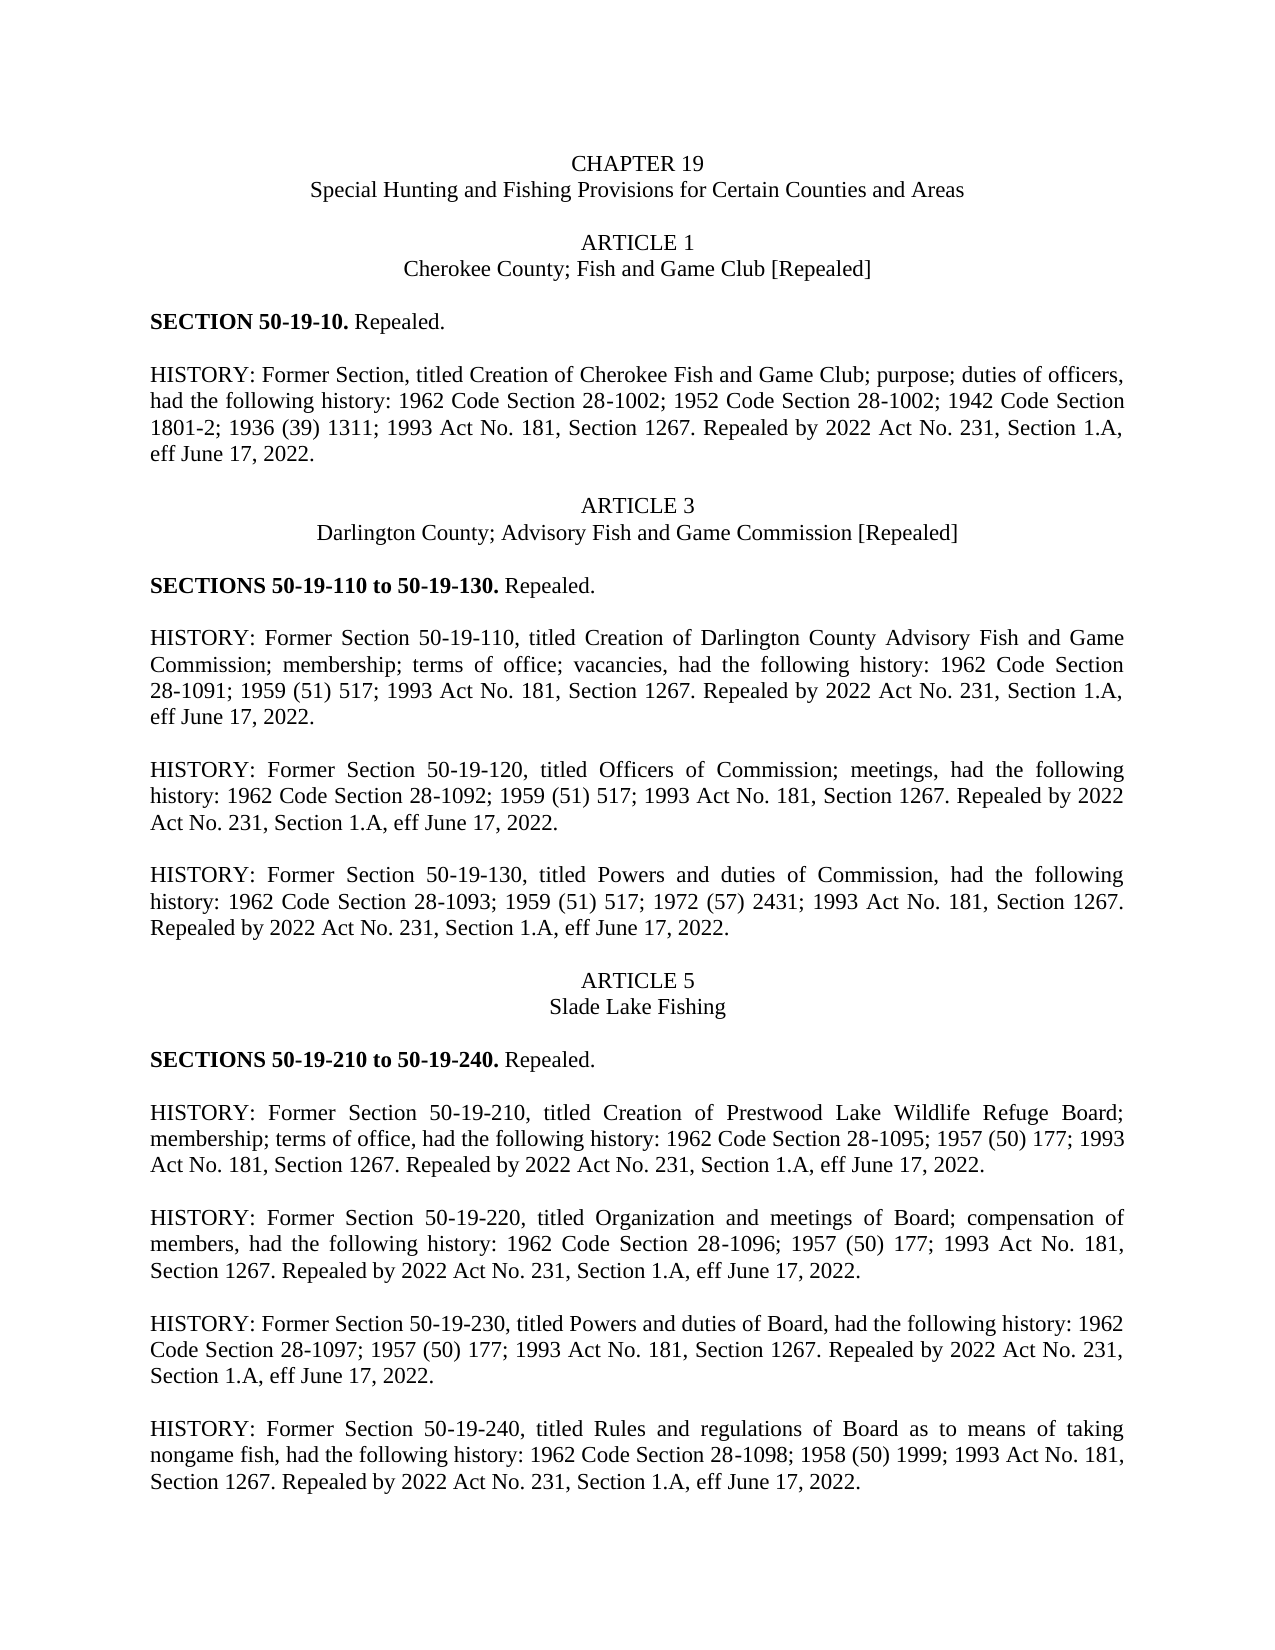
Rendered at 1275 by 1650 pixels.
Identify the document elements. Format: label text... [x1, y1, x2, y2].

text SECTIONS 50-19-110 to 50-19-130. Repealed. [150, 572, 1125, 598]
text HISTORY: Former Section 50-19-130, titled Powers and duties of Commission, had the following history: 1962 Code Section 28-1093; 1959 (51) 517; 1972 (57) 2431; 1993 Act No. 181, Section 1267. Repealed by 2022 Act No. 231, Section 1.A, eff June 17, 2022. [150, 862, 1125, 941]
text SECTION 50-19-10. Repealed. [150, 308, 1125, 334]
text ARTICLE 3 [150, 493, 1125, 519]
text HISTORY: Former Section 50-19-230, titled Powers and duties of Board, had the following history: 1962 Code Section 28-1097; 1957 (50) 177; 1993 Act No. 181, Section 1267. Repealed by 2022 Act No. 231, Section 1.A, eff June 17, 2022. [150, 1309, 1125, 1389]
text HISTORY: Former Section, titled Creation of Cherokee Fish and Game Club; purpose; duties of officers, had the following history: 1962 Code Section 28-1002; 1952 Code Section 28-1002; 1942 Code Section 1801-2; 1936 (39) 1311; 1993 Act No. 181, Section 1267. Repealed by 2022 Act No. 231, Section 1.A, eff June 17, 2022. [150, 361, 1125, 466]
text Special Hunting and Fishing Provisions for Certain Counties and Areas [150, 176, 1125, 203]
text HISTORY: Former Section 50-19-210, titled Creation of Prestwood Lake Wildlife Refuge Board; membership; terms of office, had the following history: 1962 Code Section 28-1095; 1957 (50) 177; 1993 Act No. 181, Section 1267. Repealed by 2022 Act No. 231, Section 1.A, eff June 17, 2022. [150, 1099, 1125, 1178]
text HISTORY: Former Section 50-19-220, titled Organization and meetings of Board; compensation of members, had the following history: 1962 Code Section 28-1096; 1957 (50) 177; 1993 Act No. 181, Section 1267. Repealed by 2022 Act No. 231, Section 1.A, eff June 17, 2022. [150, 1204, 1125, 1283]
text Slade Lake Fishing [150, 993, 1125, 1020]
text CHAPTER 19 [150, 150, 1125, 176]
text SECTIONS 50-19-210 to 50-19-240. Repealed. [150, 1046, 1125, 1072]
text HISTORY: Former Section 50-19-110, titled Creation of Darlington County Advisory Fish and Game Commission; membership; terms of office; vacancies, had the following history: 1962 Code Section 28-1091; 1959 (51) 517; 1993 Act No. 181, Section 1267. Repealed by 2022 Act No. 231, Section 1.A, eff June 17, 2022. [150, 624, 1125, 730]
text HISTORY: Former Section 50-19-240, titled Rules and regulations of Board as to means of taking nongame fish, had the following history: 1962 Code Section 28-1098; 1958 (50) 1999; 1993 Act No. 181, Section 1267. Repealed by 2022 Act No. 231, Section 1.A, eff June 17, 2022. [150, 1415, 1125, 1494]
text Darlington County; Advisory Fish and Game Commission [Repealed] [150, 519, 1125, 545]
text Cherokee County; Fish and Game Club [Repealed] [150, 255, 1125, 282]
text ARTICLE 1 [150, 229, 1125, 255]
text HISTORY: Former Section 50-19-120, titled Officers of Commission; meetings, had the following history: 1962 Code Section 28-1092; 1959 (51) 517; 1993 Act No. 181, Section 1267. Repealed by 2022 Act No. 231, Section 1.A, eff June 17, 2022. [150, 756, 1125, 835]
text ARTICLE 5 [150, 967, 1125, 993]
